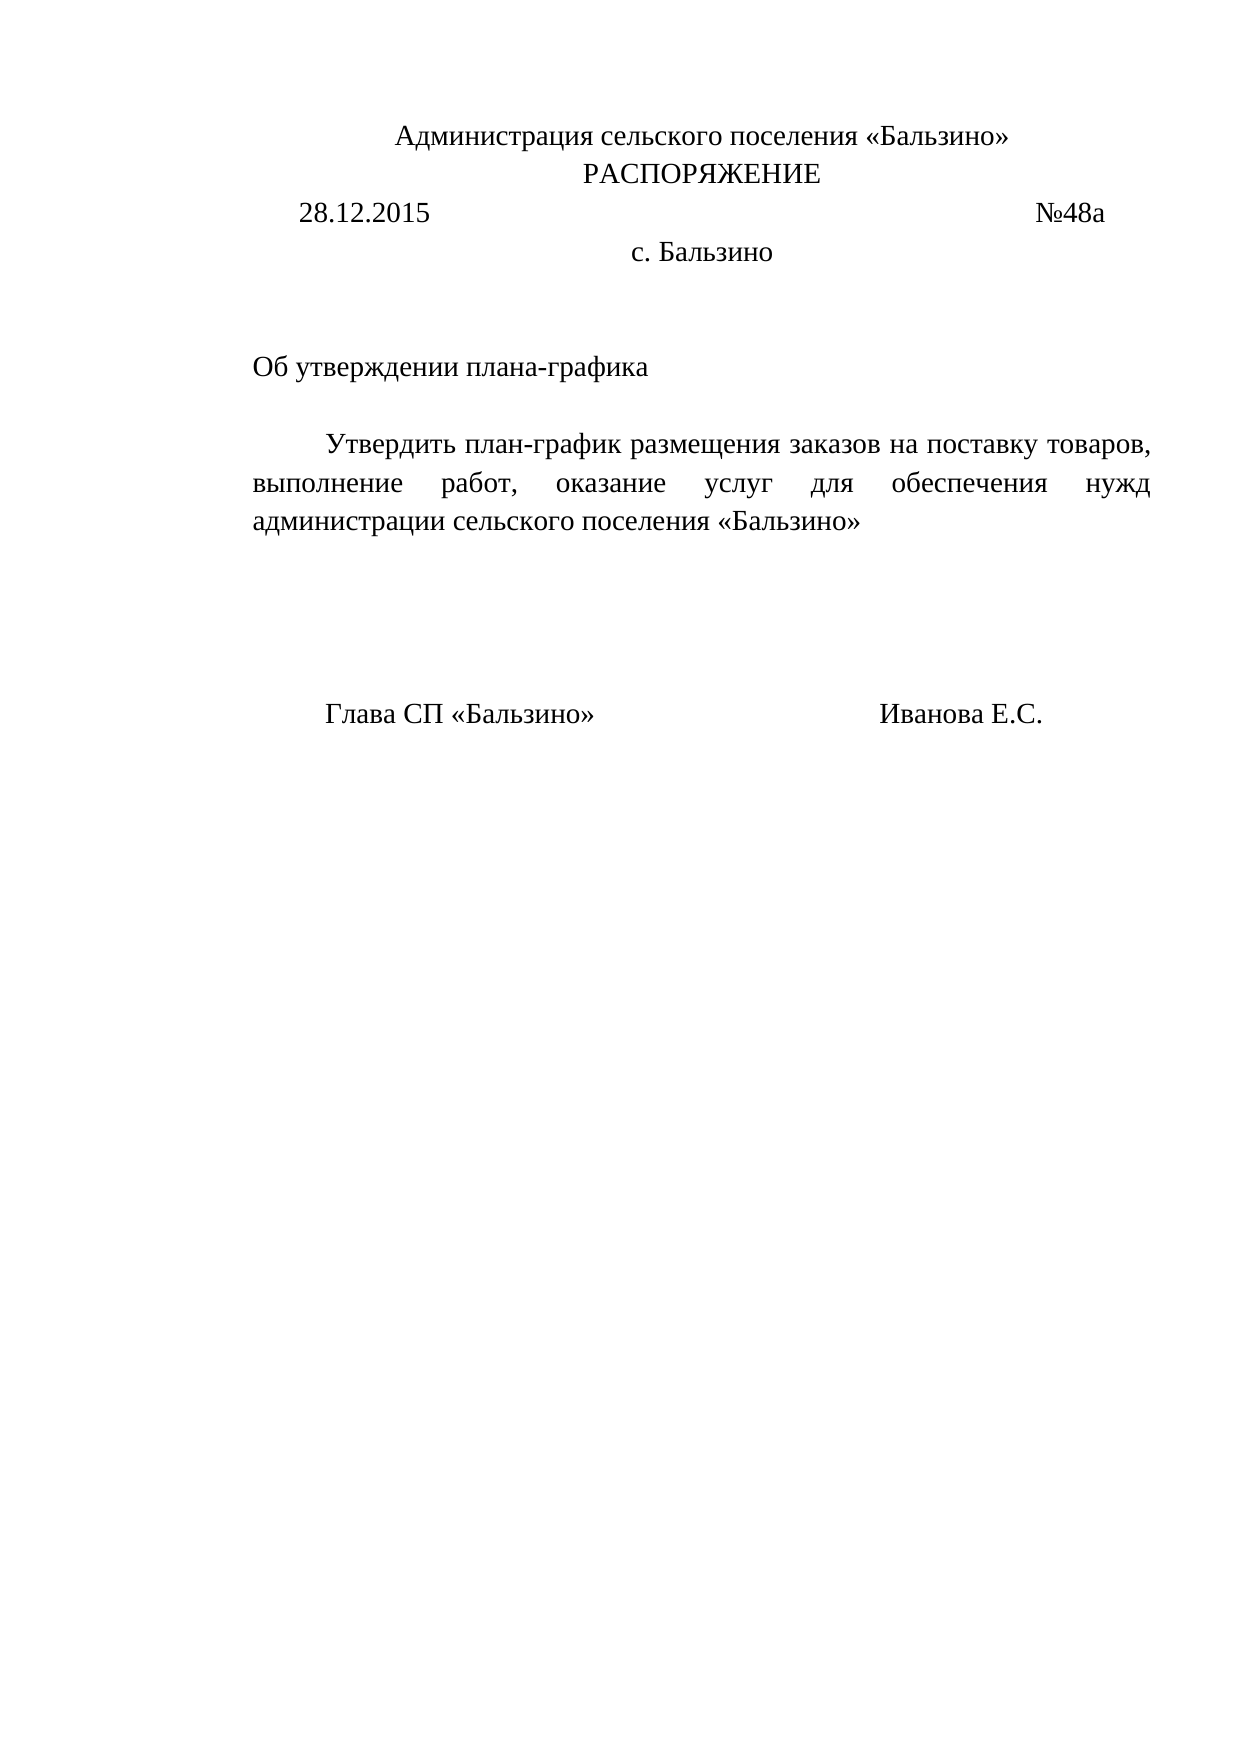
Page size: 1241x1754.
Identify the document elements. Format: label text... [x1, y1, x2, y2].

list 28.12.2015 №48а [252, 195, 1152, 229]
list Глава СП «Бальзино» Иванова Е.С. [252, 696, 1152, 730]
list Утвердить план-график размещения заказов на поставку товаров, выполнение работ, оказание услуг для обеспечения нужд администрации сельского поселения «Бальзино» [252, 426, 1152, 537]
list с. Бальзино [252, 234, 1152, 267]
list Администрация сельского поселения «Бальзино» [252, 118, 1152, 152]
list РАСПОРЯЖЕНИЕ [252, 157, 1152, 190]
list Об утверждении плана-графика [252, 349, 1152, 383]
